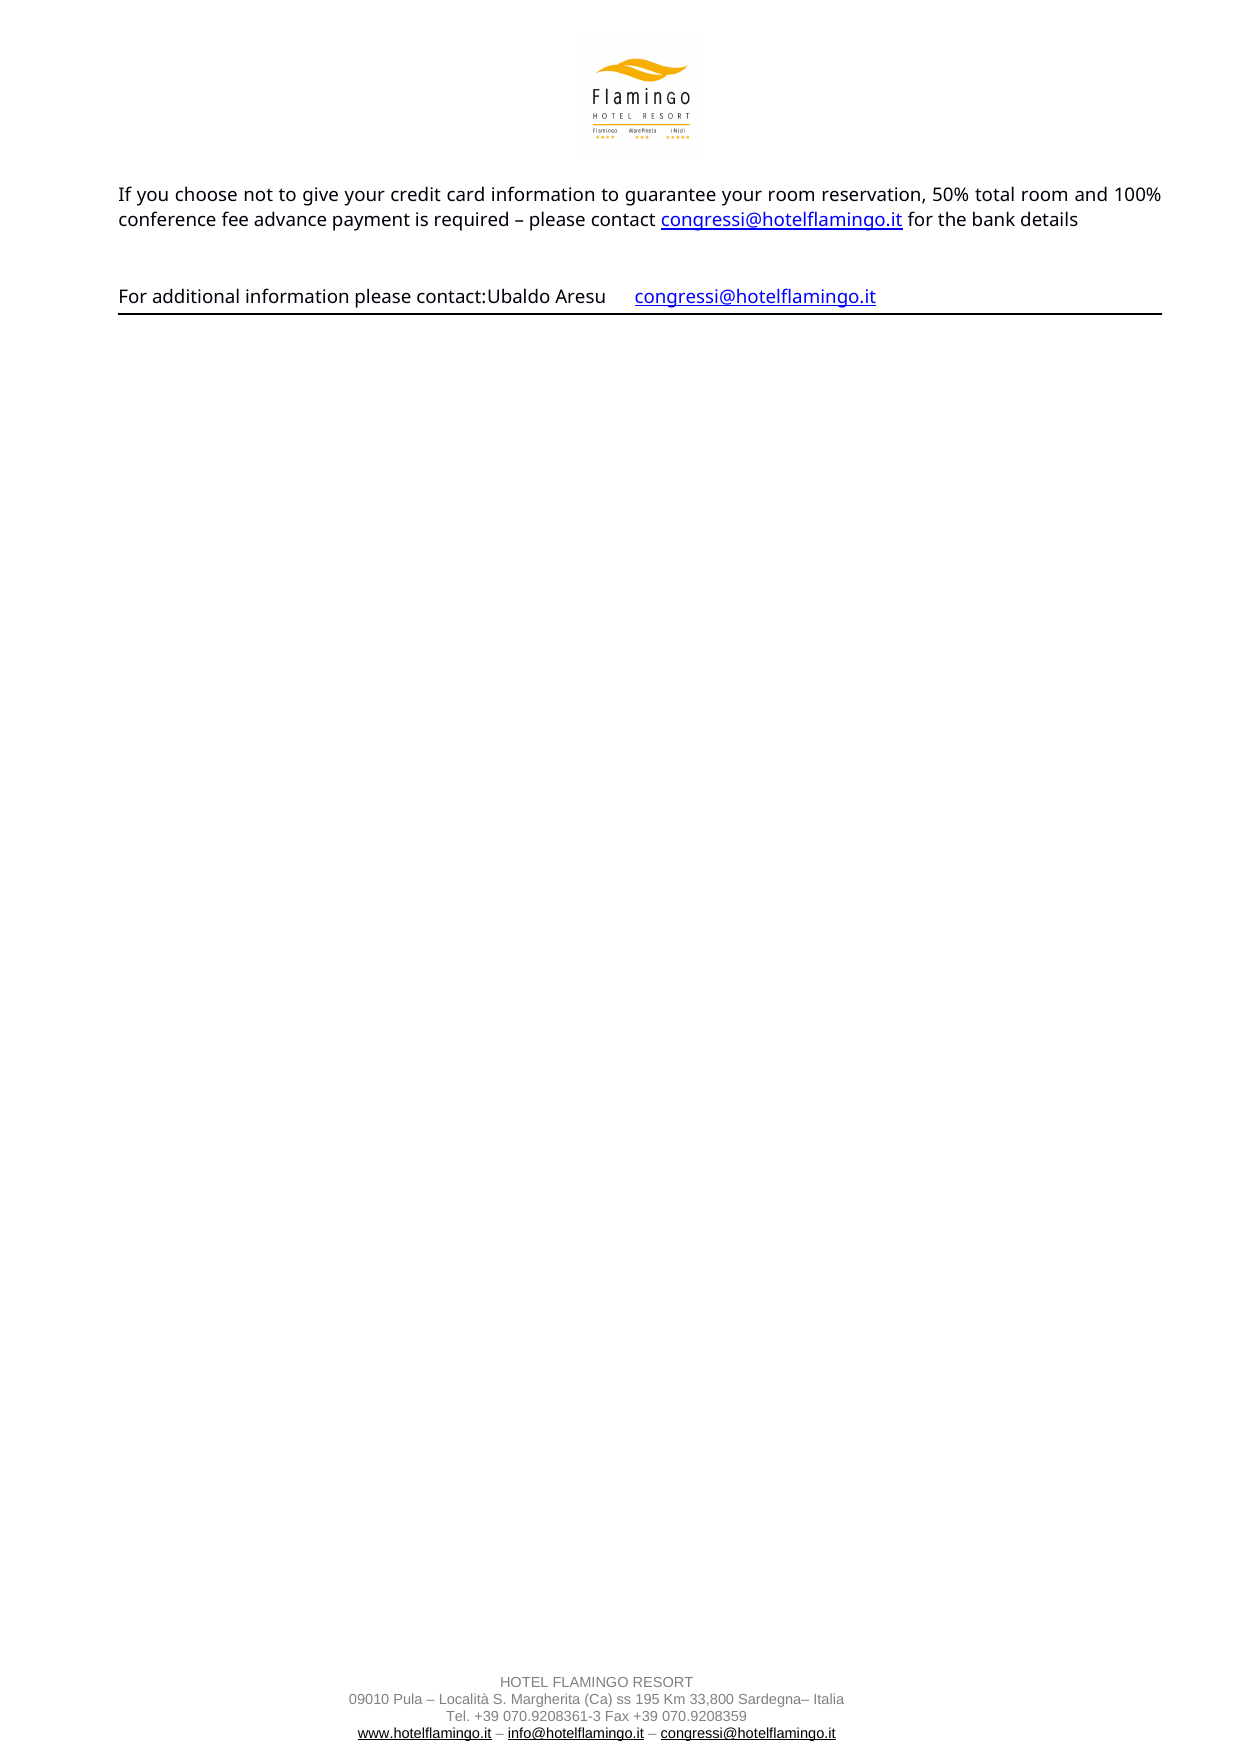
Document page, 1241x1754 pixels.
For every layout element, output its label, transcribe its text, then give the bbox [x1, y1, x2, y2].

text If you choose not to give your credit card information to guarantee your room reservation, 50% total room and 100% conference fee advance payment is required – please contact congressi@hotelflamingo.it for the bank details [118, 181, 1162, 232]
text For additional information please contact: Ubaldo Aresu congressi@hotelflamingo.it [118, 283, 1162, 313]
picture [575, 37, 706, 163]
